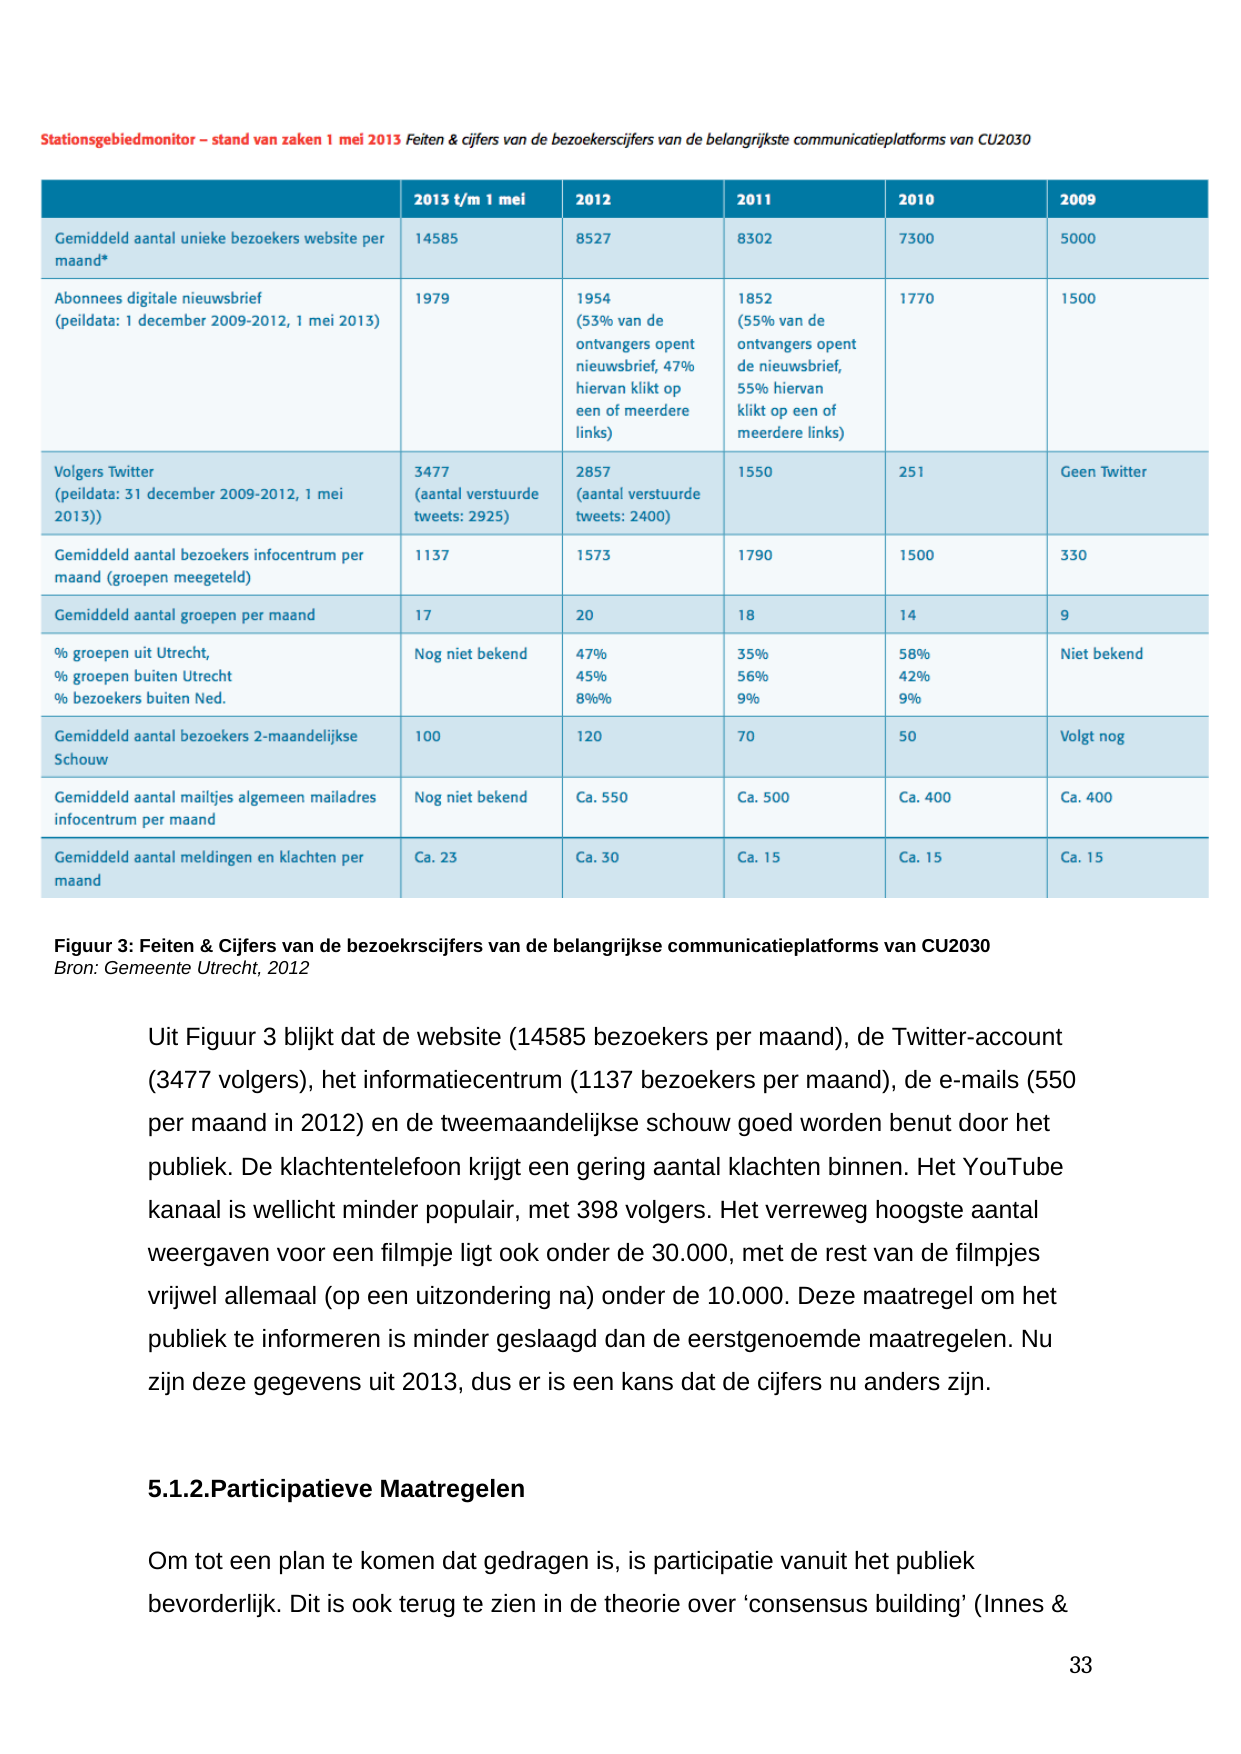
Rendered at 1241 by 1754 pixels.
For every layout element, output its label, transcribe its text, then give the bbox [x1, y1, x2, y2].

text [148, 1546, 1092, 1618]
picture [16, 128, 1210, 898]
text Uit Figuur 3 blijkt dat de website (14585 bezoekers per maand), de Twitter-account (3477 volgers), het informatiecentrum (1137 bezoekers per maand), de e-mails (550 per maand in 2012) en de tweemaandelijkse schouw goed worden benut door het publiek. De klachtentelefoon krijgt een gering aantal klachten binnen. Het YouTube kanaal is wellicht minder populair, met 398 volgers. Het verreweg hoogste aantal weergaven voor een filmpje ligt ook onder de 30.000, met de rest van de filmpjes vrijwel allemaal (op een uitzondering na) onder de 10.000. Deze maatregel om het publiek te informeren is minder geslaagd dan de eerstgenoemde maatregelen. Nu zijn deze gegevens uit 2013, dus er is een kans dat de cijfers nu anders zijn. [148, 1022, 1092, 1396]
subtitle 5.1.2.Participatieve Maatregelen [148, 1474, 1092, 1503]
